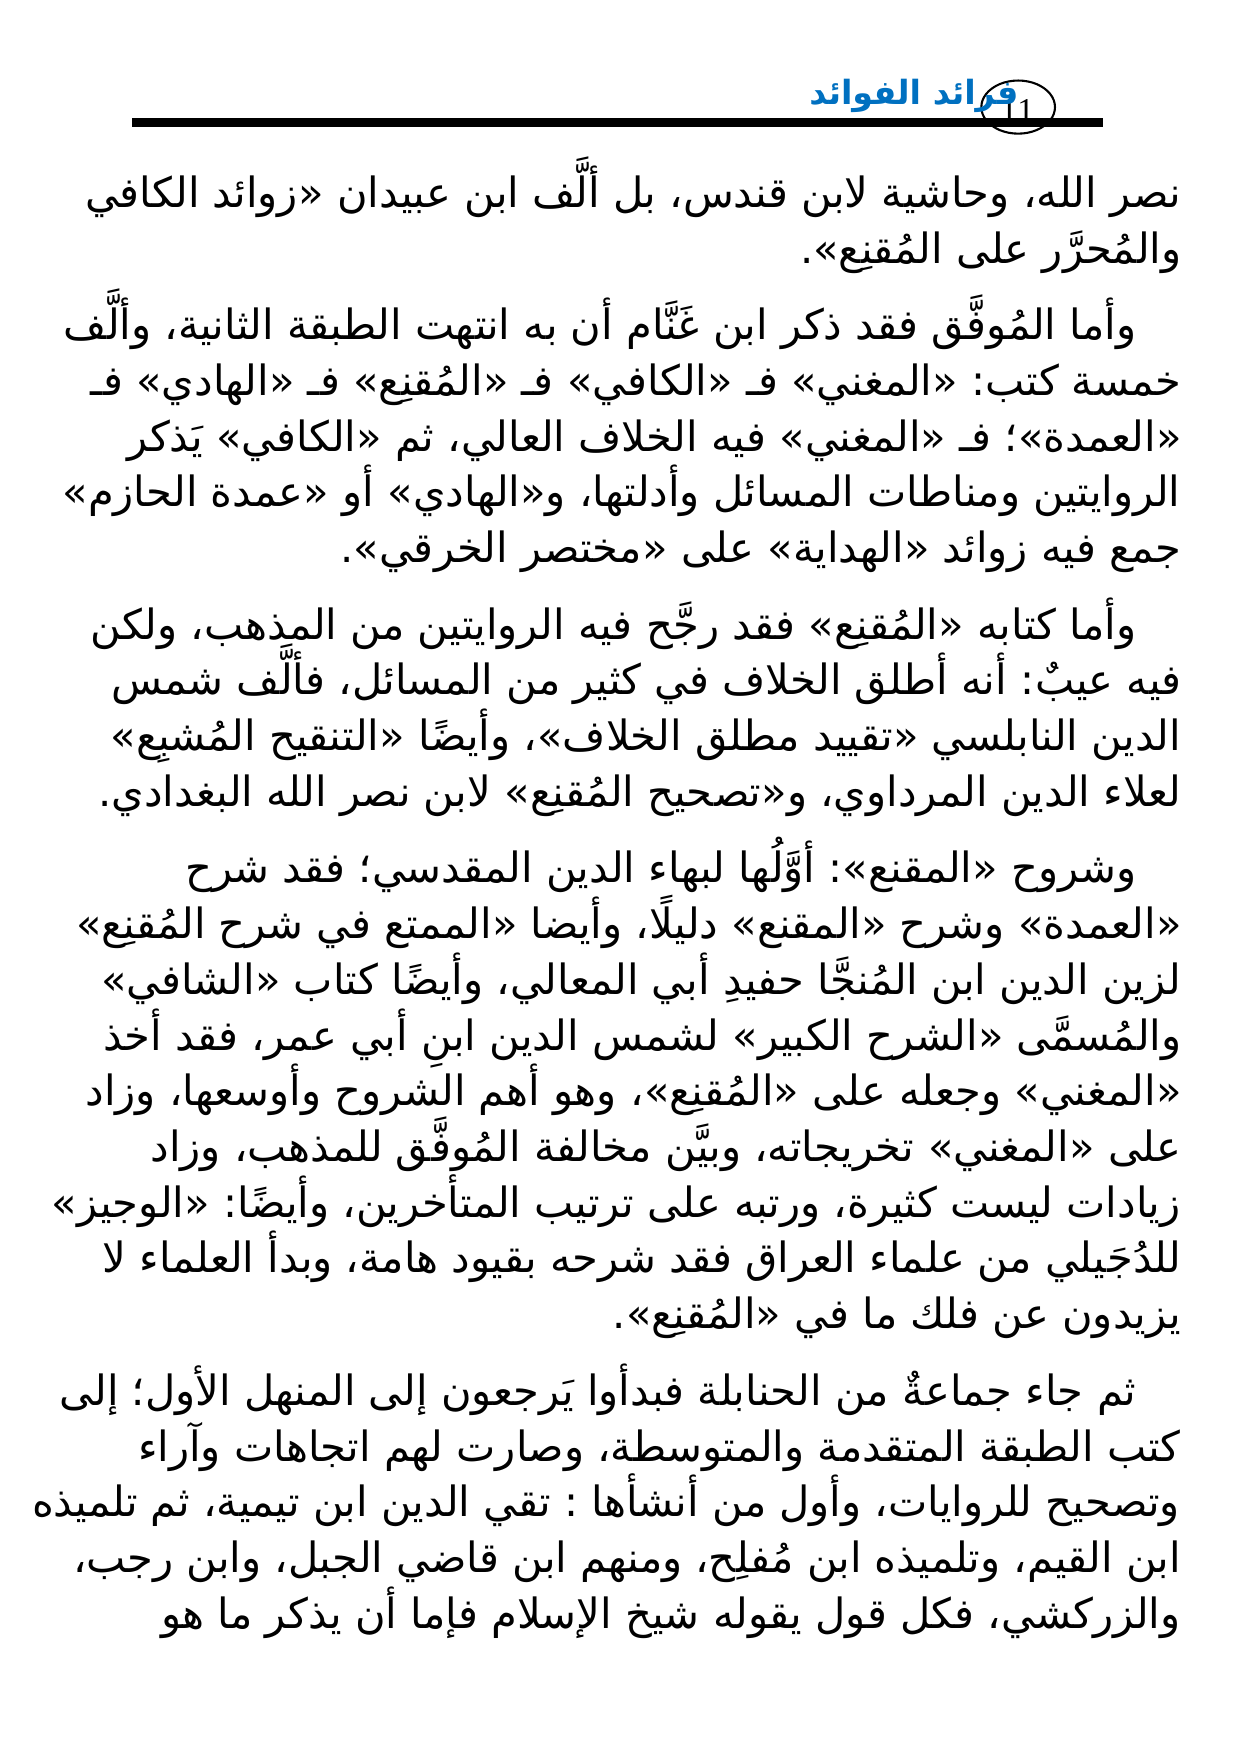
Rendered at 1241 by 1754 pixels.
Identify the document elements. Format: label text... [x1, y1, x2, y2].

text وشروح «المقنع»: أوَّلُها لبهاء الدين المقدسي؛ فقد شرح «العمدة» وشرح «المقنع» دليلًا، وأيضا «الممتع في شرح المُقنِع» لزين الدين ابن المُنجَّا حفيدِ أبي المعالي، وأيضًا كتاب «الشافي» والمُسمَّى «الشرح الكبير» لشمس الدين ابنِ أبي عمر، فقد أخذ «المغني» وجعله على «المُقنِع»، وهو أهم الشروح وأوسعها، وزاد على «المغني» تخريجاته، وبيَّن مخالفة المُوفَّق للمذهب، وزاد زيادات ليست كثيرة، ورتبه على ترتيب المتأخرين، وأيضًا: «الوجيز» للدُجَيلي من علماء العراق فقد شرحه بقيود هامة، وبدأ العلماء لا يزيدون عن فلك ما في «المُقنِع». [29, 844, 1181, 1338]
text وأما كتابه «المُقنِع» فقد رجَّح فيه الروايتين من المذهب، ولكن فيه عيبٌ: أنه أطلق الخلاف في كثير من المسائل، فألَّف شمس الدين النابلسي «تقييد مطلق الخلاف»، وأيضًا «التنقيح المُشبِع» لعلاء الدين المرداوي، و«تصحيح المُقنِع» لابن نصر الله البغدادي. [29, 600, 1181, 816]
text وأما المُوفَّق فقد ذكر ابن غَنَّام أن به انتهت الطبقة الثانية، وألَّف خمسة كتب: «المغني» فـ «الكافي» فـ «المُقنِع» فـ «الهادي» فـ «العمدة»؛ فـ «المغني» فيه الخلاف العالي، ثم «الكافي» يَذكر الروايتين ومناطات المسائل وأدلتها، و«الهادي» أو «عمدة الحازم» جمع فيه زوائد «الهداية» على «مختصر الخرقي». [29, 301, 1181, 572]
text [29, 169, 1181, 273]
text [29, 1367, 1181, 1638]
